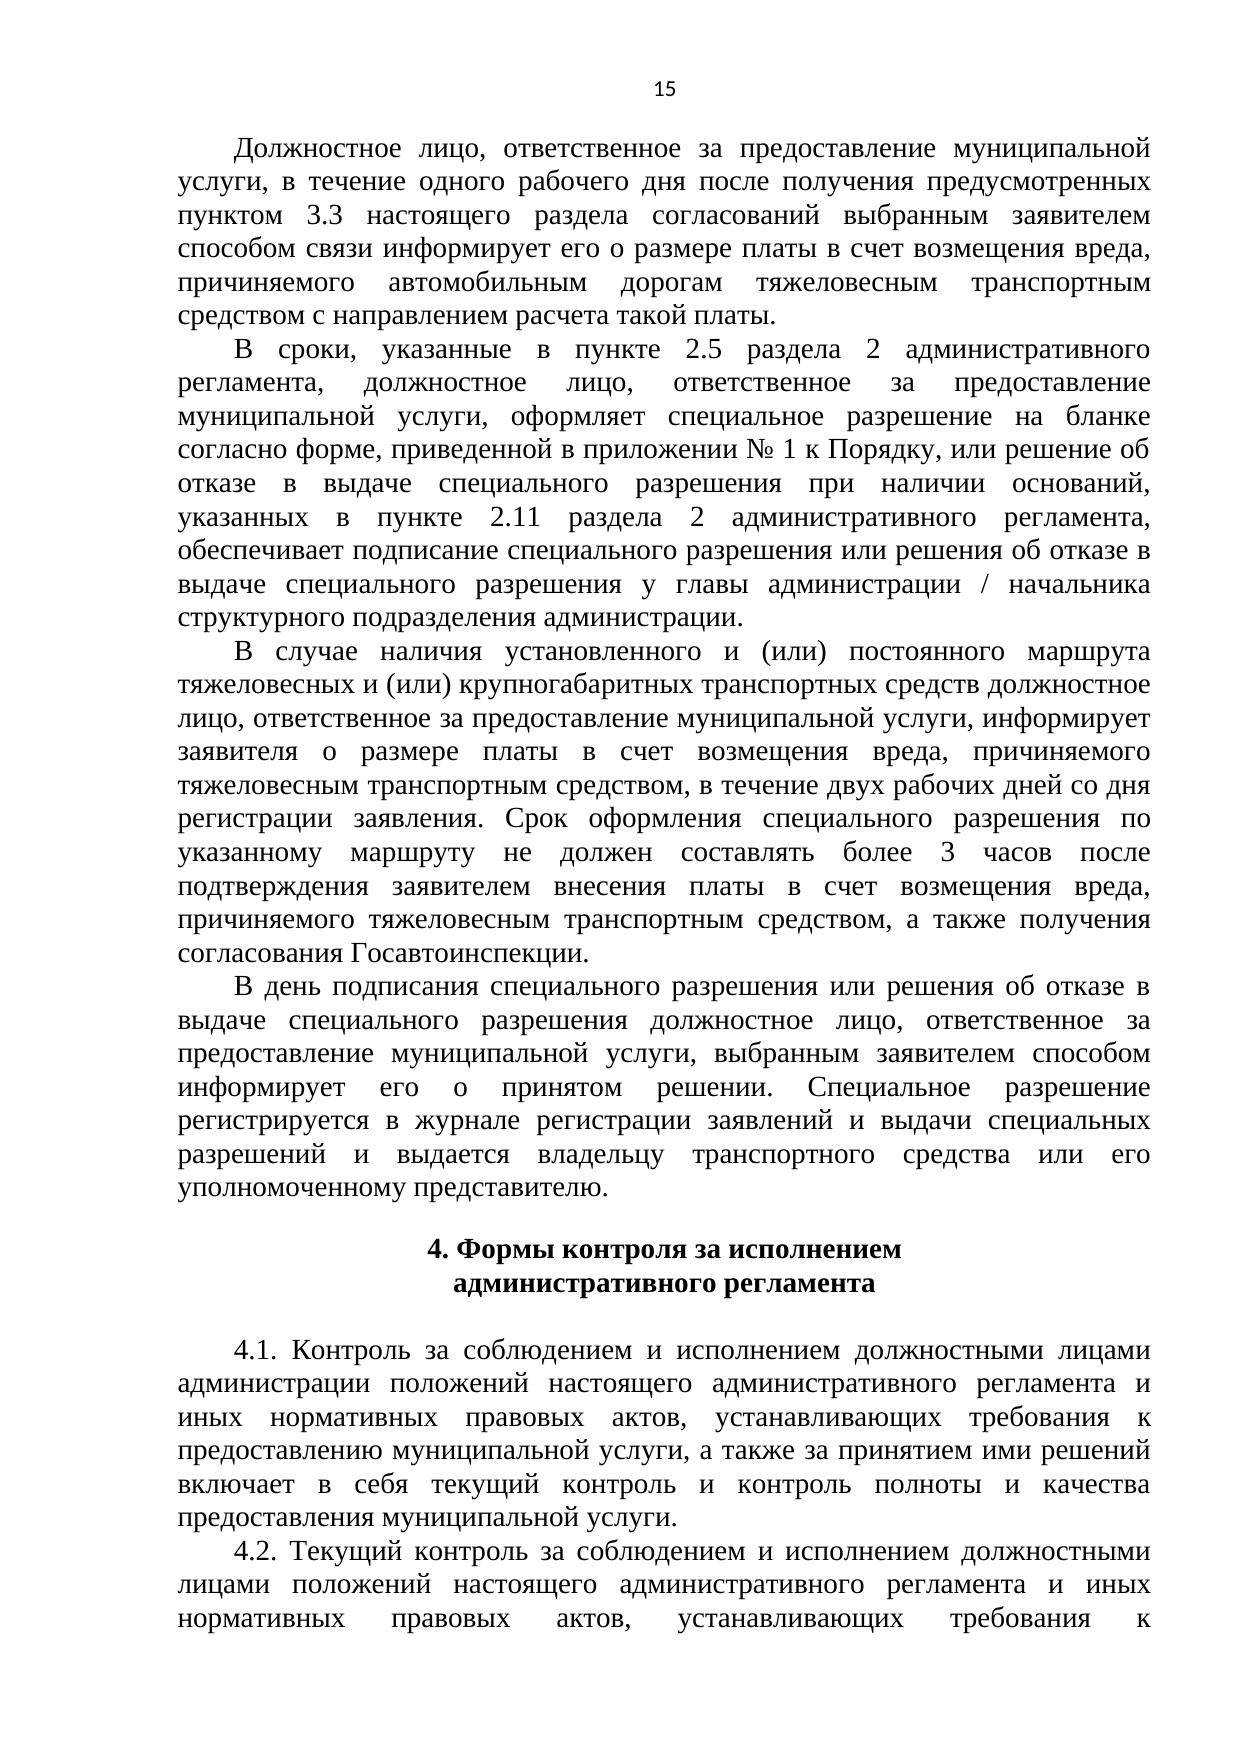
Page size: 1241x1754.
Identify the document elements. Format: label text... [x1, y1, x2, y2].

text Должностное лицо, ответственное за предоставление муниципальной услуги, в течение одного рабочего дня после получения предусмотренных пунктом 3.3 настоящего раздела согласований выбранным заявителем способом связи информирует его о размере платы в счет возмещения вреда, причиняемого автомобильным дорогам тяжеловесным транспортным средством с направлением расчета такой платы. [177, 130, 1152, 331]
text В случае наличия установленного и (или) постоянного маршрута тяжеловесных и (или) крупногабаритных транспортных средств должностное лицо, ответственное за предоставление муниципальной услуги, информирует заявителя о размере платы в счет возмещения вреда, причиняемого тяжеловесным транспортным средством, в течение двух рабочих дней со дня регистрации заявления. Срок оформления специального разрешения по указанному маршруту не должен составлять более 3 часов после подтверждения заявителем внесения платы в счет возмещения вреда, причиняемого тяжеловесным транспортным средством, а также получения согласования Госавтоинспекции. [177, 633, 1152, 968]
text В день подписания специального разрешения или решения об отказе в выдаче специального разрешения должностное лицо, ответственное за предоставление муниципальной услуги, выбранным заявителем способом информирует его о принятом решении. Специальное разрешение регистрируется в журнале регистрации заявлений и выдачи специальных разрешений и выдается владельцу транспортного средства или его уполномоченному представителю. [177, 968, 1152, 1203]
text 4. Формы контроля за исполнением [177, 1231, 1152, 1265]
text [177, 1533, 1152, 1634]
text В сроки, указанные в пункте 2.5 раздела 2 административного регламента, должностное лицо, ответственное за предоставление муниципальной услуги, оформляет специальное разрешение на бланке согласно форме, приведенной в приложении № 1 к Порядку, или решение об отказе в выдаче специального разрешения при наличии оснований, указанных в пункте 2.11 раздела 2 административного регламента, обеспечивает подписание специального разрешения или решения об отказе в выдаче специального разрешения у главы администрации / начальника структурного подразделения администрации. [177, 331, 1152, 633]
text административного регламента [177, 1265, 1152, 1298]
text 4.1. Контроль за соблюдением и исполнением должностными лицами администрации положений настоящего административного регламента и иных нормативных правовых актов, устанавливающих требования к предоставлению муниципальной услуги, а также за принятием ими решений включает в себя текущий контроль и контроль полноты и качества предоставления муниципальной услуги. [177, 1332, 1152, 1533]
